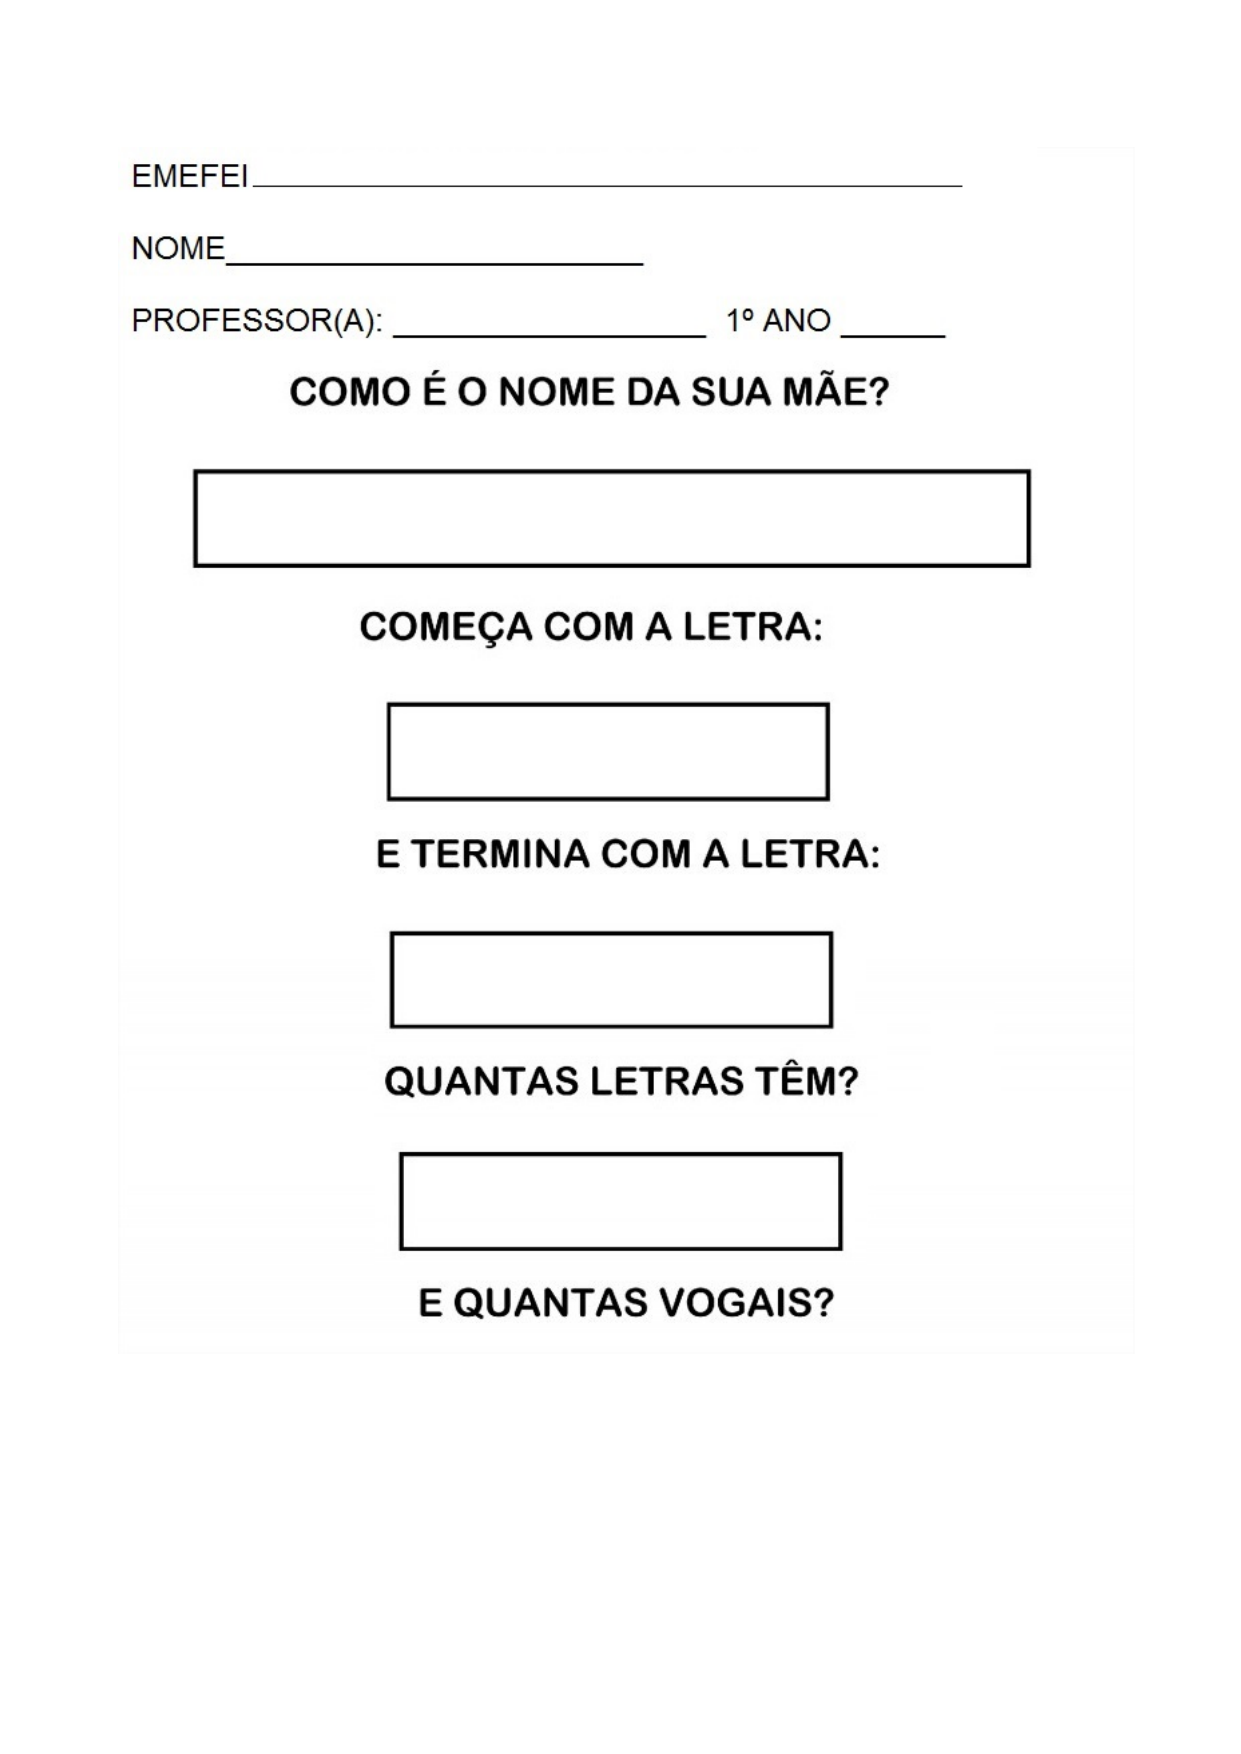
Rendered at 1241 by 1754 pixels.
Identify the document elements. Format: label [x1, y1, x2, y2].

picture [118, 147, 1135, 1354]
